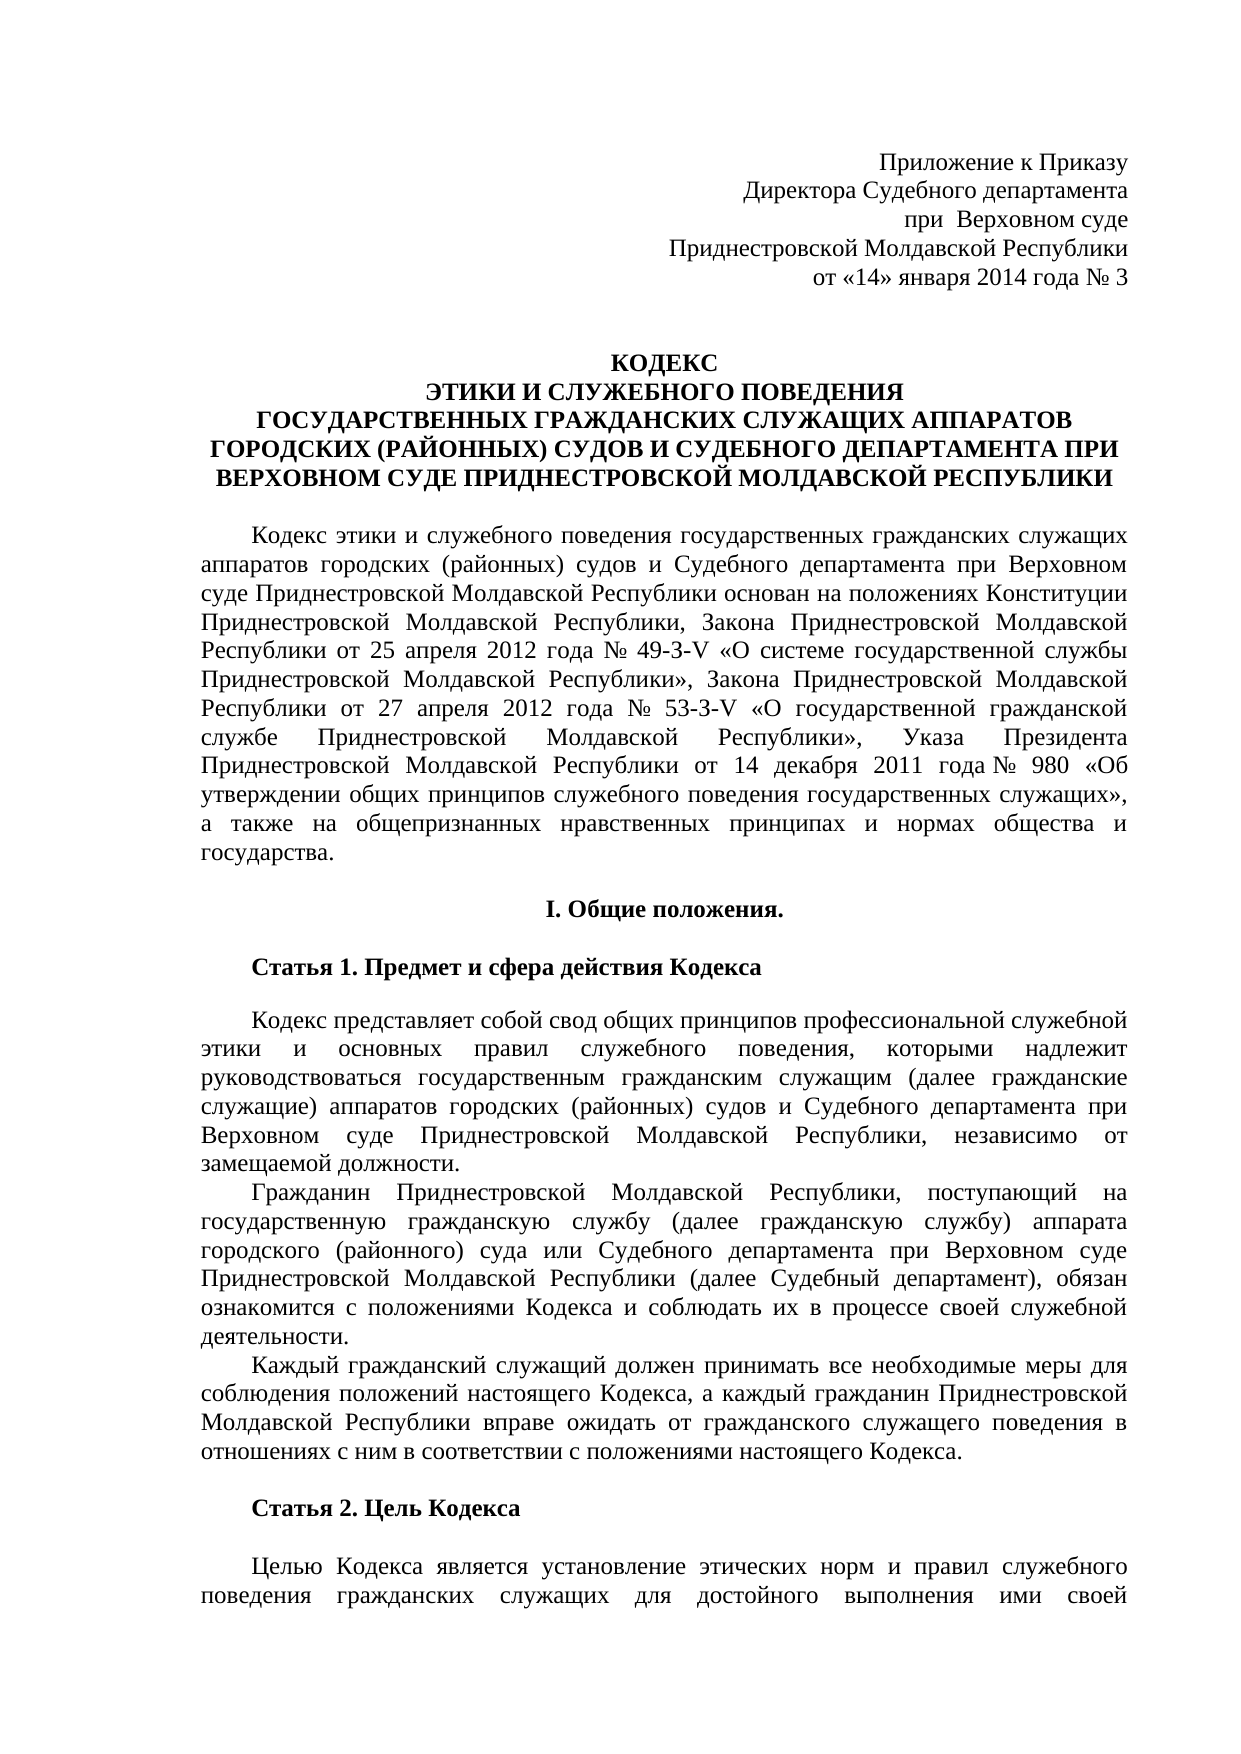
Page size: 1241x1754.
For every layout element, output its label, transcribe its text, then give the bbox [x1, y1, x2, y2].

text I. Общие положения. [201, 894, 1128, 923]
text Приложение к Приказу Директора Судебного департамента при Верховном суде Приднестровской Молдавской Республики от «14» января 2014 года № 3 [201, 147, 1128, 291]
text Статья 2. Цель Кодекса [201, 1493, 1128, 1522]
text Гражданин Приднестровской Молдавской Республики, поступающий на государственную гражданскую службу (далее гражданскую службу) аппарата городского (районного) суда или Судебного департамента при Верховном суде Приднестровской Молдавской Республики (далее Судебный департамент), обязан ознакомится с положениями Кодекса и соблюдать их в процессе своей служебной деятельности. [201, 1177, 1128, 1350]
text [201, 1551, 1128, 1608]
text Кодекс этики и служебного поведения государственных гражданских служащих аппаратов городских (районных) судов и Судебного департамента при Верховном суде Приднестровской Молдавской Республики основан на положениях Конституции Приднестровской Молдавской Республики, Закона Приднестровской Молдавской Республики от 25 апреля 2012 года № 49-З-V «О системе государственной службы Приднестровской Молдавской Республики», Закона Приднестровской Молдавской Республики от 27 апреля 2012 года № 53-З-V «О государственной гражданской службе Приднестровской Молдавской Республики», Указа Президента Приднестровской Молдавской Республики от 14 декабря 2011 года № 980 «Об утверждении общих принципов служебного поведения государственных служащих», а также на общепризнанных нравственных принципах и нормах общества и государства. [201, 521, 1128, 866]
text КОДЕКС ЭТИКИ И СЛУЖЕБНОГО ПОВЕДЕНИЯ ГОСУДАРСТВЕННЫХ ГРАЖДАНСКИХ СЛУЖАЩИХ АППАРАТОВ ГОРОДСКИХ (РАЙОННЫХ) СУДОВ И СУДЕБНОГО ДЕПАРТАМЕНТА ПРИ ВЕРХОВНОМ СУДЕ ПРИДНЕСТРОВСКОЙ МОЛДАВСКОЙ РЕСПУБЛИКИ [201, 348, 1128, 492]
text Кодекс представляет собой свод общих принципов профессиональной служебной этики и основных правил служебного поведения, которыми надлежит руководствоваться государственным гражданским служащим (далее гражданские служащие) аппаратов городских (районных) судов и Судебного департамента при Верховном суде Приднестровской Молдавской Республики, независимо от замещаемой должности. [201, 1005, 1128, 1177]
text Каждый гражданский служащий должен принимать все необходимые меры для соблюдения положений настоящего Кодекса, а каждый гражданин Приднестровской Молдавской Республики вправе ожидать от гражданского служащего поведения в отношениях с ним в соответствии с положениями настоящего Кодекса. [201, 1350, 1128, 1465]
text Статья 1. Предмет и сфера действия Кодекса [201, 952, 1128, 981]
